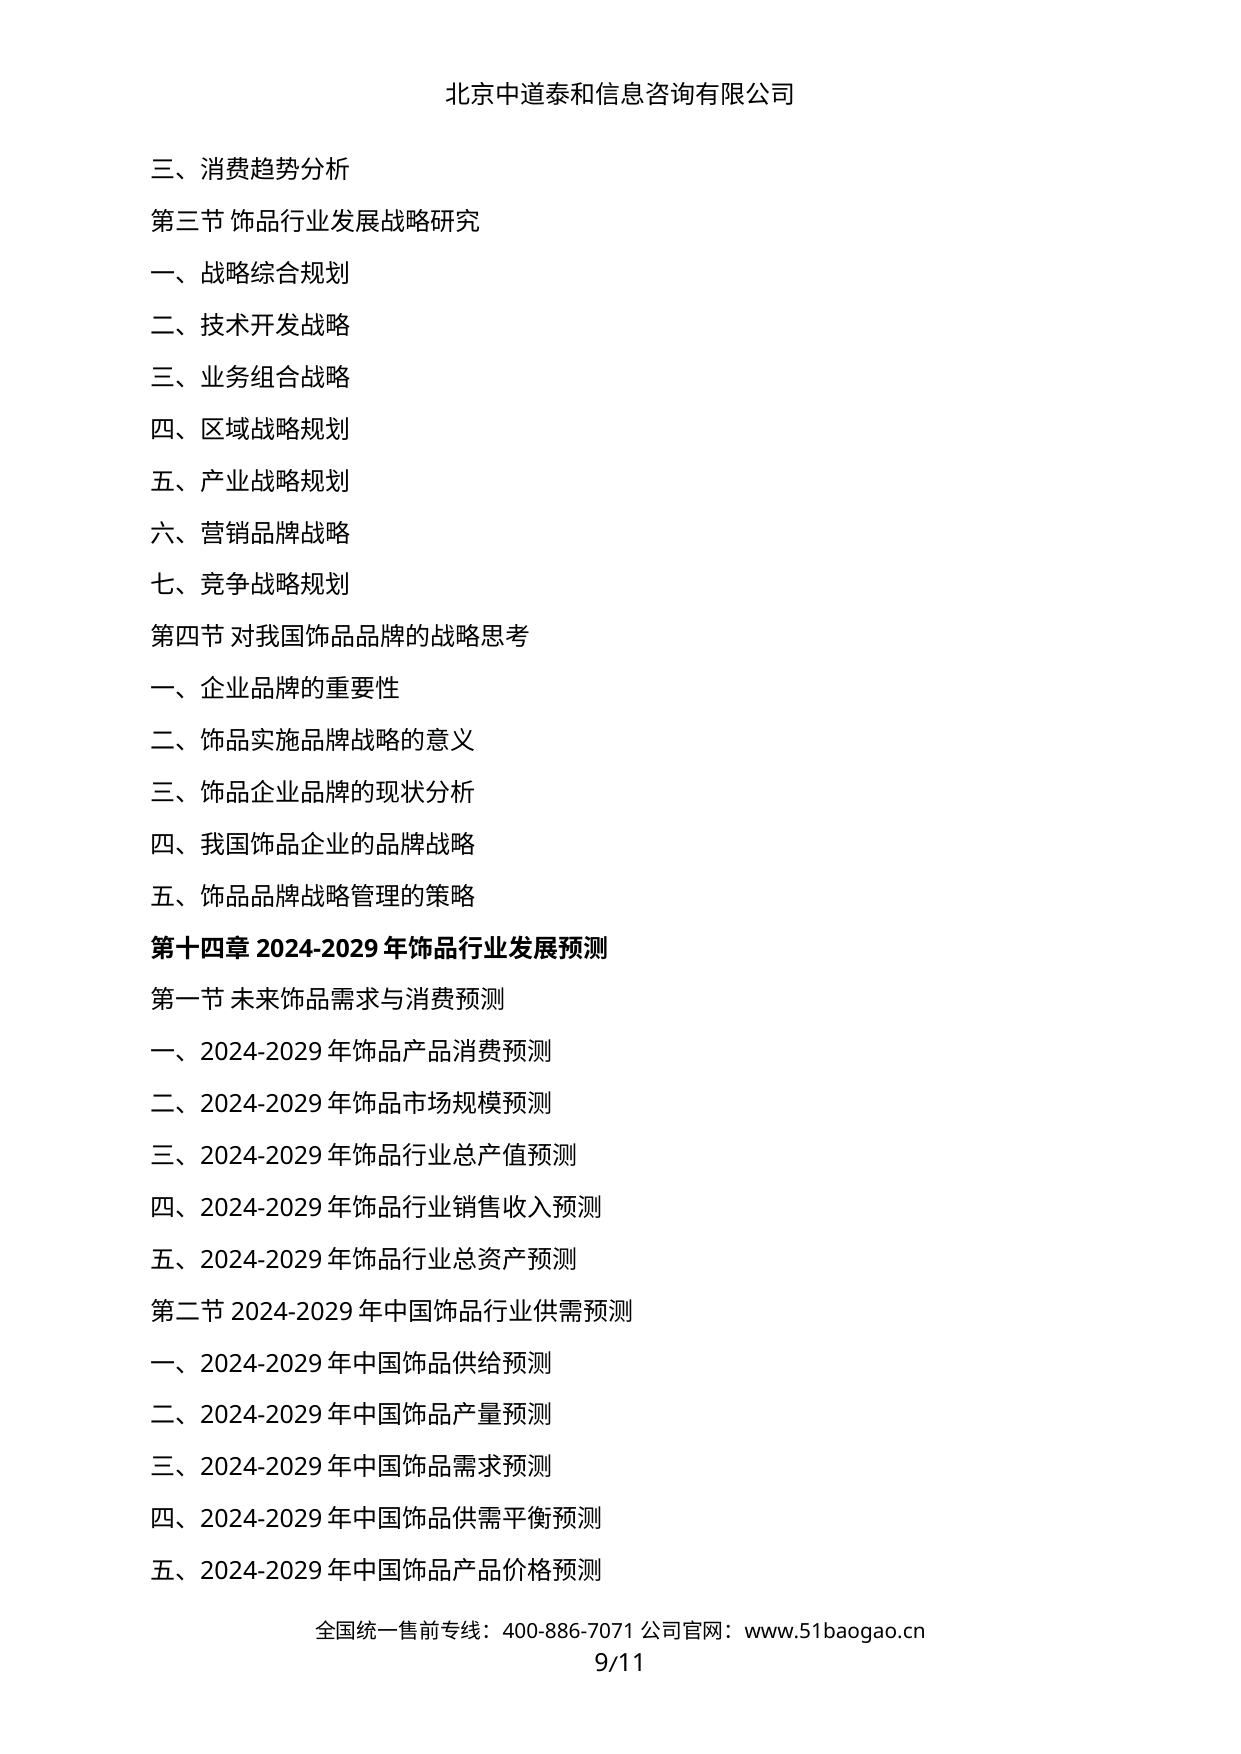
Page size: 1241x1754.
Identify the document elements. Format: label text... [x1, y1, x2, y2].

text 五、2024-2029年中国饰品产品价格预测 [150, 1551, 1090, 1587]
text 五、饰品品牌战略管理的策略 [150, 876, 1090, 912]
text 三、业务组合战略 [150, 357, 1090, 394]
text 第一节 未来饰品需求与消费预测 [150, 980, 1090, 1016]
text 三、饰品企业品牌的现状分析 [150, 772, 1090, 809]
text 第二节 2024-2029年中国饰品行业供需预测 [150, 1291, 1090, 1327]
text 一、企业品牌的重要性 [150, 669, 1090, 705]
text 二、饰品实施品牌战略的意义 [150, 721, 1090, 757]
text 第四节 对我国饰品品牌的战略思考 [150, 617, 1090, 653]
text 一、2024-2029年饰品产品消费预测 [150, 1032, 1090, 1068]
text 一、战略综合规划 [150, 254, 1090, 290]
text 三、消费趋势分析 [150, 150, 1090, 186]
text 四、2024-2029年饰品行业销售收入预测 [150, 1187, 1090, 1224]
text 五、2024-2029年饰品行业总资产预测 [150, 1239, 1090, 1276]
text 第十四章 2024-2029年饰品行业发展预测 [150, 928, 1090, 964]
text 三、2024-2029年饰品行业总产值预测 [150, 1136, 1090, 1172]
text 一、2024-2029年中国饰品供给预测 [150, 1343, 1090, 1379]
text 三、2024-2029年中国饰品需求预测 [150, 1447, 1090, 1483]
text 四、区域战略规划 [150, 409, 1090, 446]
text 第三节 饰品行业发展战略研究 [150, 202, 1090, 238]
text 七、竞争战略规划 [150, 565, 1090, 601]
text 五、产业战略规划 [150, 461, 1090, 497]
text 二、技术开发战略 [150, 306, 1090, 342]
text 四、我国饰品企业的品牌战略 [150, 824, 1090, 861]
text 二、2024-2029年饰品市场规模预测 [150, 1084, 1090, 1120]
text 六、营销品牌战略 [150, 513, 1090, 549]
text 四、2024-2029年中国饰品供需平衡预测 [150, 1499, 1090, 1535]
text 二、2024-2029年中国饰品产量预测 [150, 1395, 1090, 1431]
